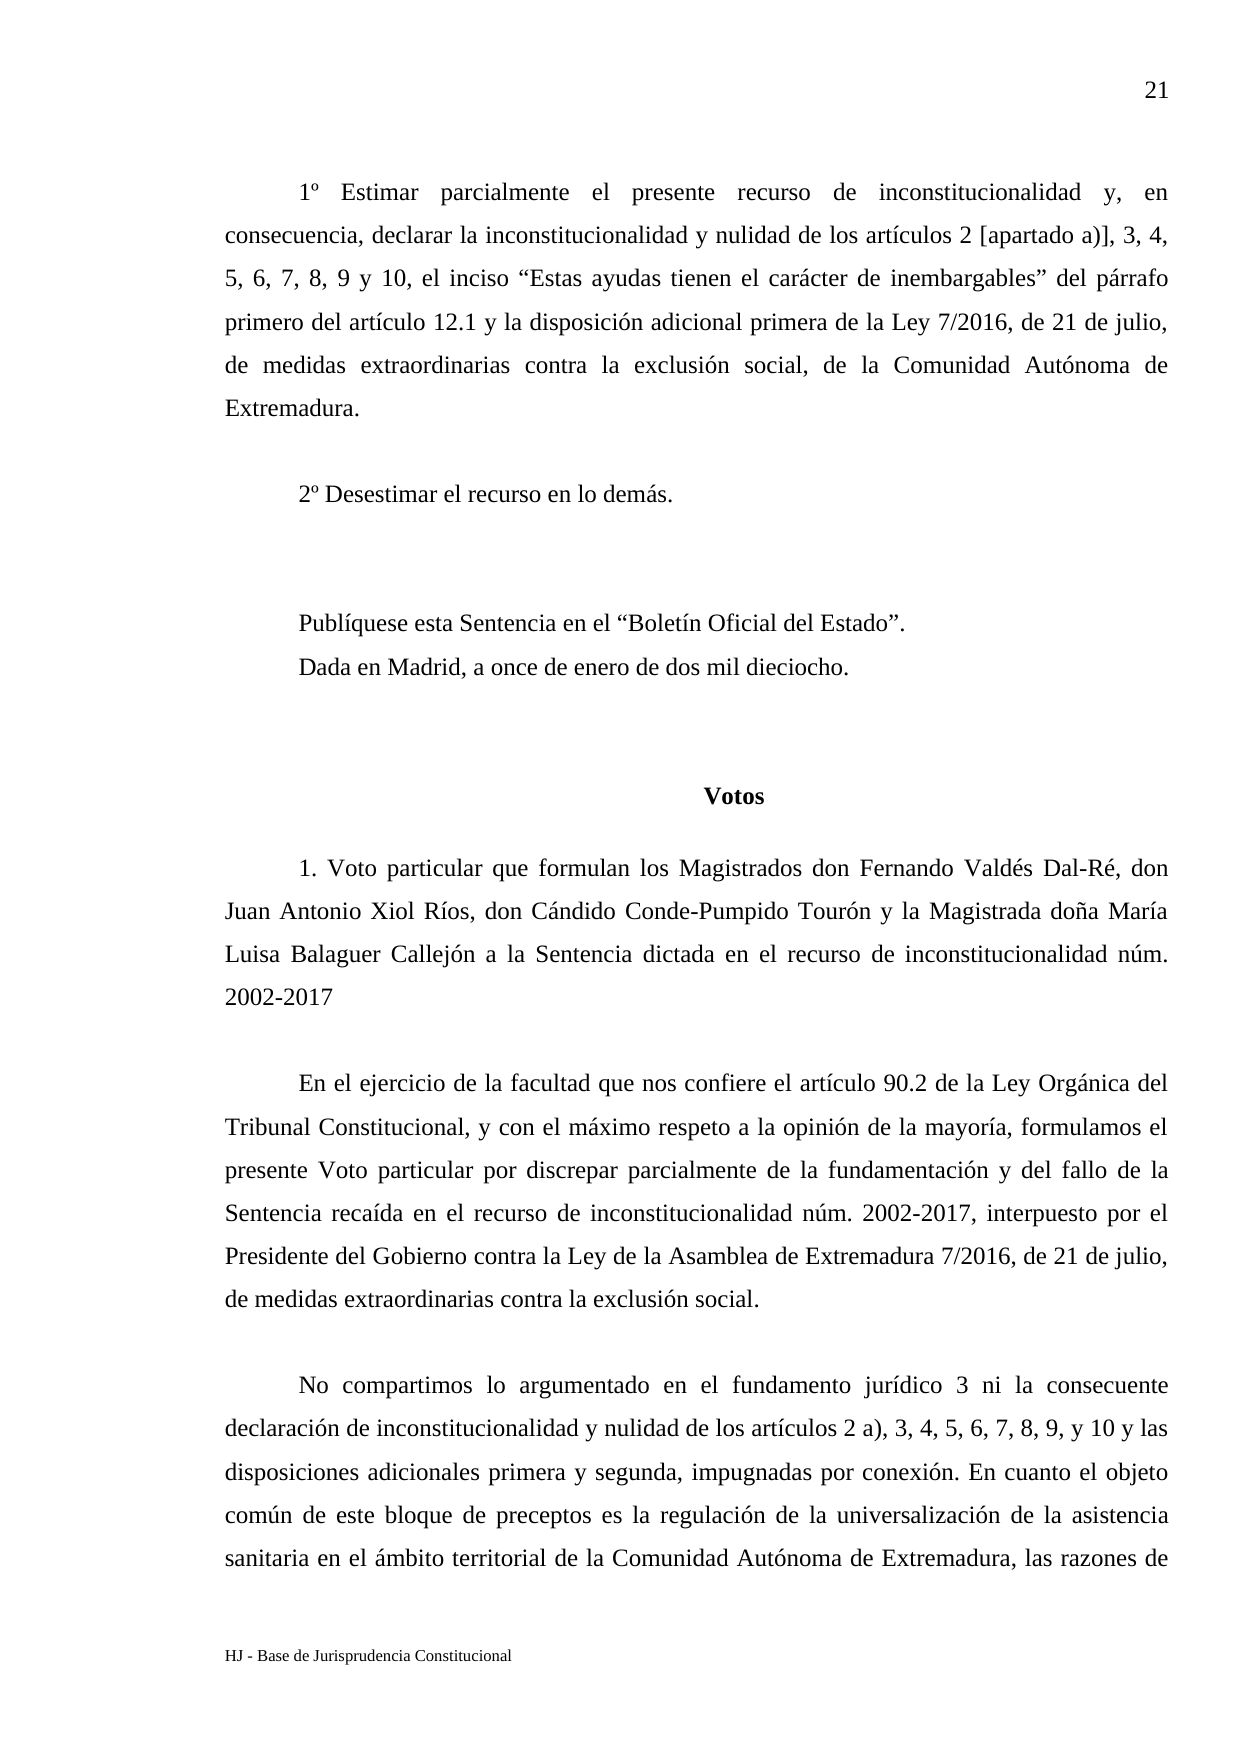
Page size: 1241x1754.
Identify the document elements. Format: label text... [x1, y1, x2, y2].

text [224, 1370, 1169, 1572]
subtitle Votos [224, 781, 1169, 810]
text Publíquese esta Sentencia en el “Boletín Oficial del Estado”. [224, 608, 1169, 637]
text 2º Desestimar el recurso en lo demás. [224, 479, 1169, 508]
text En el ejercicio de la facultad que nos confiere el artículo 90.2 de la Ley Orgánica del Tribunal Constitucional, y con el máximo respeto a la opinión de la mayoría, formulamos el presente Voto particular por discrepar parcialmente de la fundamentación y del fallo de la Sentencia recaída en el recurso de inconstitucionalidad núm. 2002-2017, interpuesto por el Presidente del Gobierno contra la Ley de la Asamblea de Extremadura 7/2016, de 21 de julio, de medidas extraordinarias contra la exclusión social. [224, 1068, 1169, 1313]
text Dada en Madrid, a once de enero de dos mil dieciocho. [224, 652, 1169, 680]
text 1º Estimar parcialmente el presente recurso de inconstitucionalidad y, en consecuencia, declarar la inconstitucionalidad y nulidad de los artículos 2 [apartado a)], 3, 4, 5, 6, 7, 8, 9 y 10, el inciso “Estas ayudas tienen el carácter de inembargables” del párrafo primero del artículo 12.1 y la disposición adicional primera de la Ley 7/2016, de 21 de julio, de medidas extraordinarias contra la exclusión social, de la Comunidad Autónoma de Extremadura. [224, 177, 1169, 422]
text 1. Voto particular que formulan los Magistrados don Fernando Valdés Dal-Ré, don Juan Antonio Xiol Ríos, don Cándido Conde-Pumpido Tourón y la Magistrada doña María Luisa Balaguer Callejón a la Sentencia dictada en el recurso de inconstitucionalidad núm. 2002-2017 [224, 853, 1169, 1011]
